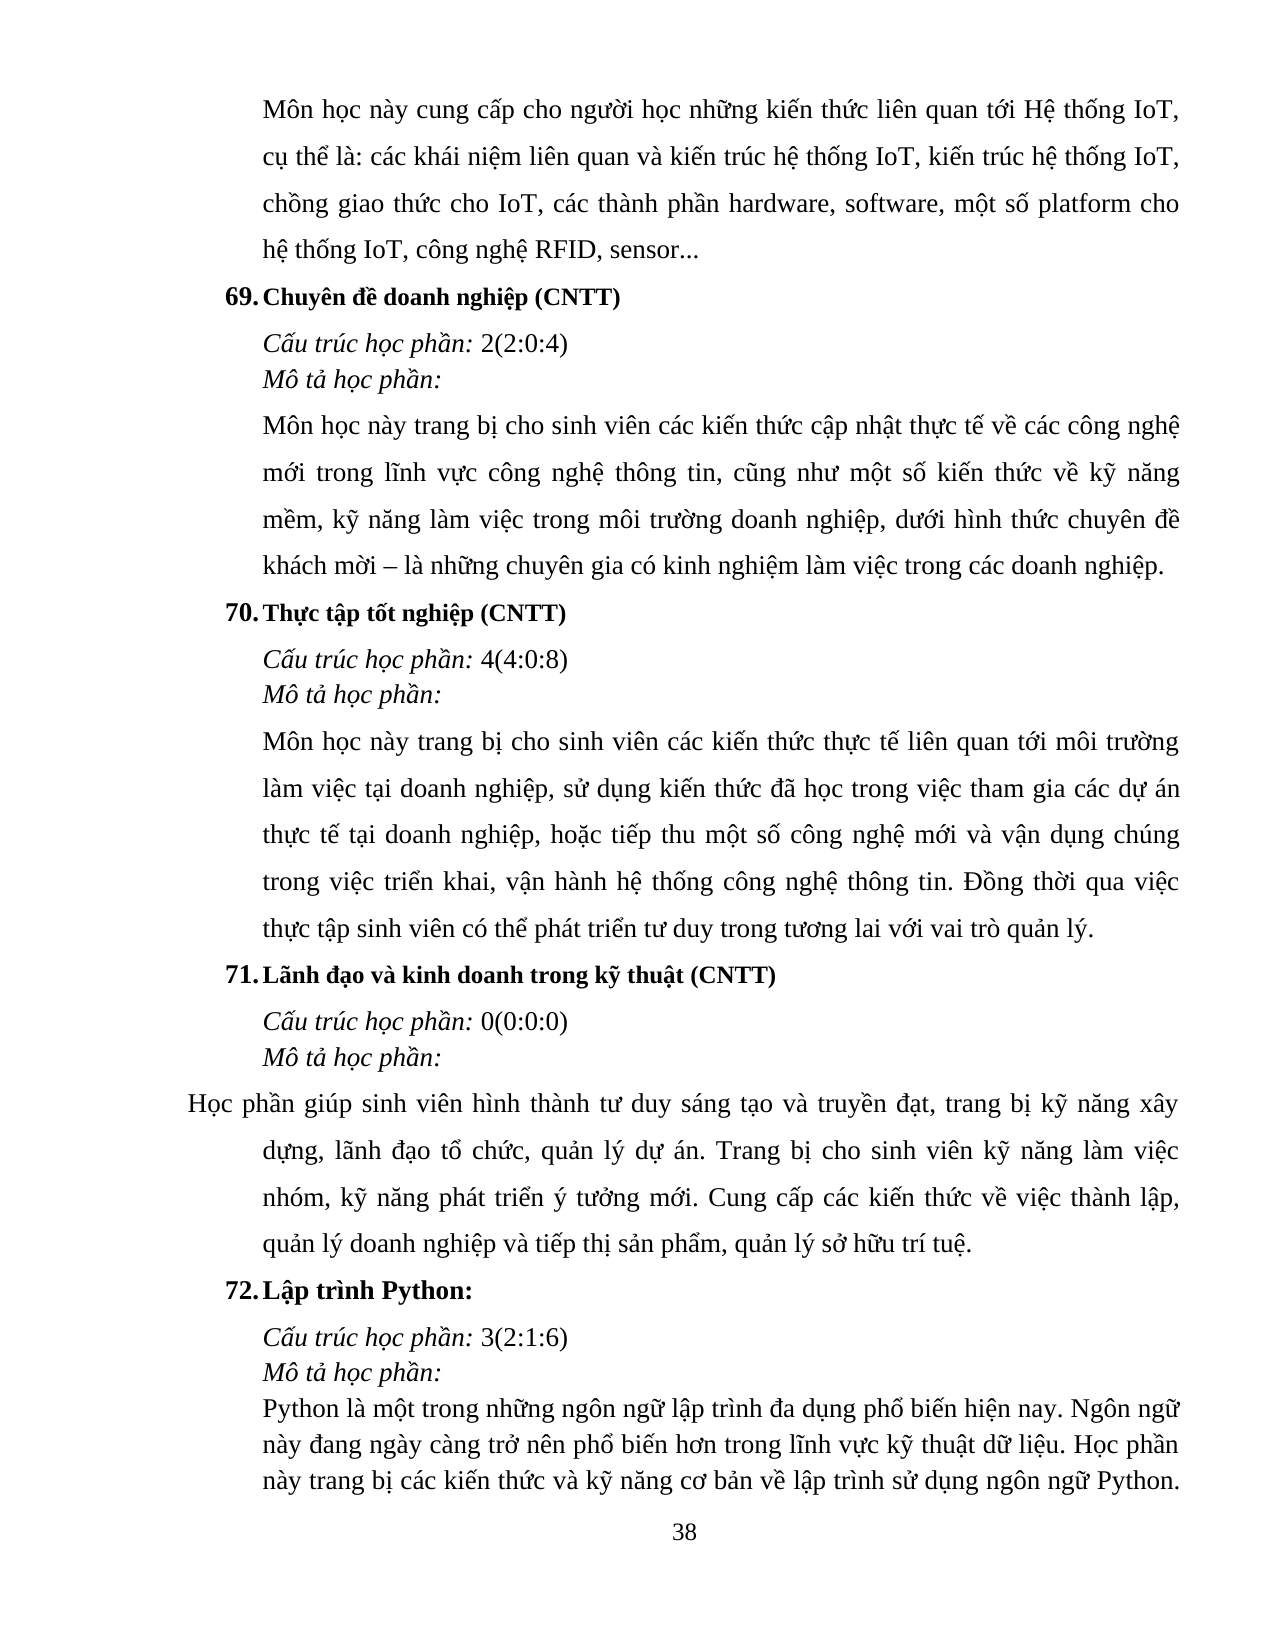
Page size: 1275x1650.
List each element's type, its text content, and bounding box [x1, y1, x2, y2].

list Lập trình Python: [225, 1274, 1181, 1305]
list Lãnh đạo và kinh doanh trong kỹ thuật (CNTT) [225, 958, 1181, 989]
list Thực tập tốt nghiệp (CNTT) [225, 596, 1181, 627]
text Mô tả học phần: [262, 1041, 1181, 1072]
text Môn học này trang bị cho sinh viên các kiến thức cập nhật thực tế về các công nghệ mới trong lĩnh vực công nghệ thông tin, cũng như một số kiến thức về kỹ năng mềm, kỹ năng làm việc trong môi trường doanh nghiệp, dưới hình thức chuyên đề khách mời – là những chuyên gia có kinh nghiệm làm việc trong các doanh nghiệp. [262, 409, 1181, 581]
text Mô tả học phần: [262, 363, 1181, 394]
text Môn học này trang bị cho sinh viên các kiến thức thực tế liên quan tới môi trường làm việc tại doanh nghiệp, sử dụng kiến thức đã học trong việc tham gia các dự án thực tế tại doanh nghiệp, hoặc tiếp thu một số công nghệ mới và vận dụng chúng trong việc triển khai, vận hành hệ thống công nghệ thông tin. Đồng thời qua việc thực tập sinh viên có thể phát triển tư duy trong tương lai với vai trò quản lý. [262, 725, 1181, 943]
list Chuyên đề doanh nghiệp (CNTT) [225, 280, 1181, 311]
list Mô tả học phần: [262, 1357, 1181, 1388]
text Cấu trúc học phần: 0(0:0:0) [262, 1005, 1181, 1036]
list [262, 1392, 1181, 1495]
text Cấu trúc học phần: 4(4:0:8) [262, 643, 1181, 674]
text Mô tả học phần: [262, 678, 1181, 709]
list Cấu trúc học phần: 3(2:1:6) [262, 1321, 1181, 1352]
text Cấu trúc học phần: 2(2:0:4) [262, 327, 1181, 358]
text Môn học này cung cấp cho người học những kiến thức liên quan tới Hệ thống IoT, cụ thể là: các khái niệm liên quan và kiến trúc hệ thống IoT, kiến trúc hệ thống IoT, chồng giao thức cho IoT, các thành phần hardware, software, một số platform cho hệ thống IoT, công nghệ RFID, sensor... [262, 94, 1181, 265]
text Học phần giúp sinh viên hình thành tư duy sáng tạo và truyền đạt, trang bị kỹ năng xây dựng, lãnh đạo tổ chức, quản lý dự án. Trang bị cho sinh viên kỹ năng làm việc nhóm, kỹ năng phát triển ý tưởng mới. Cung cấp các kiến thức về việc thành lập, quản lý doanh nghiệp và tiếp thị sản phẩm, quản lý sở hữu trí tuệ. [187, 1087, 1181, 1259]
